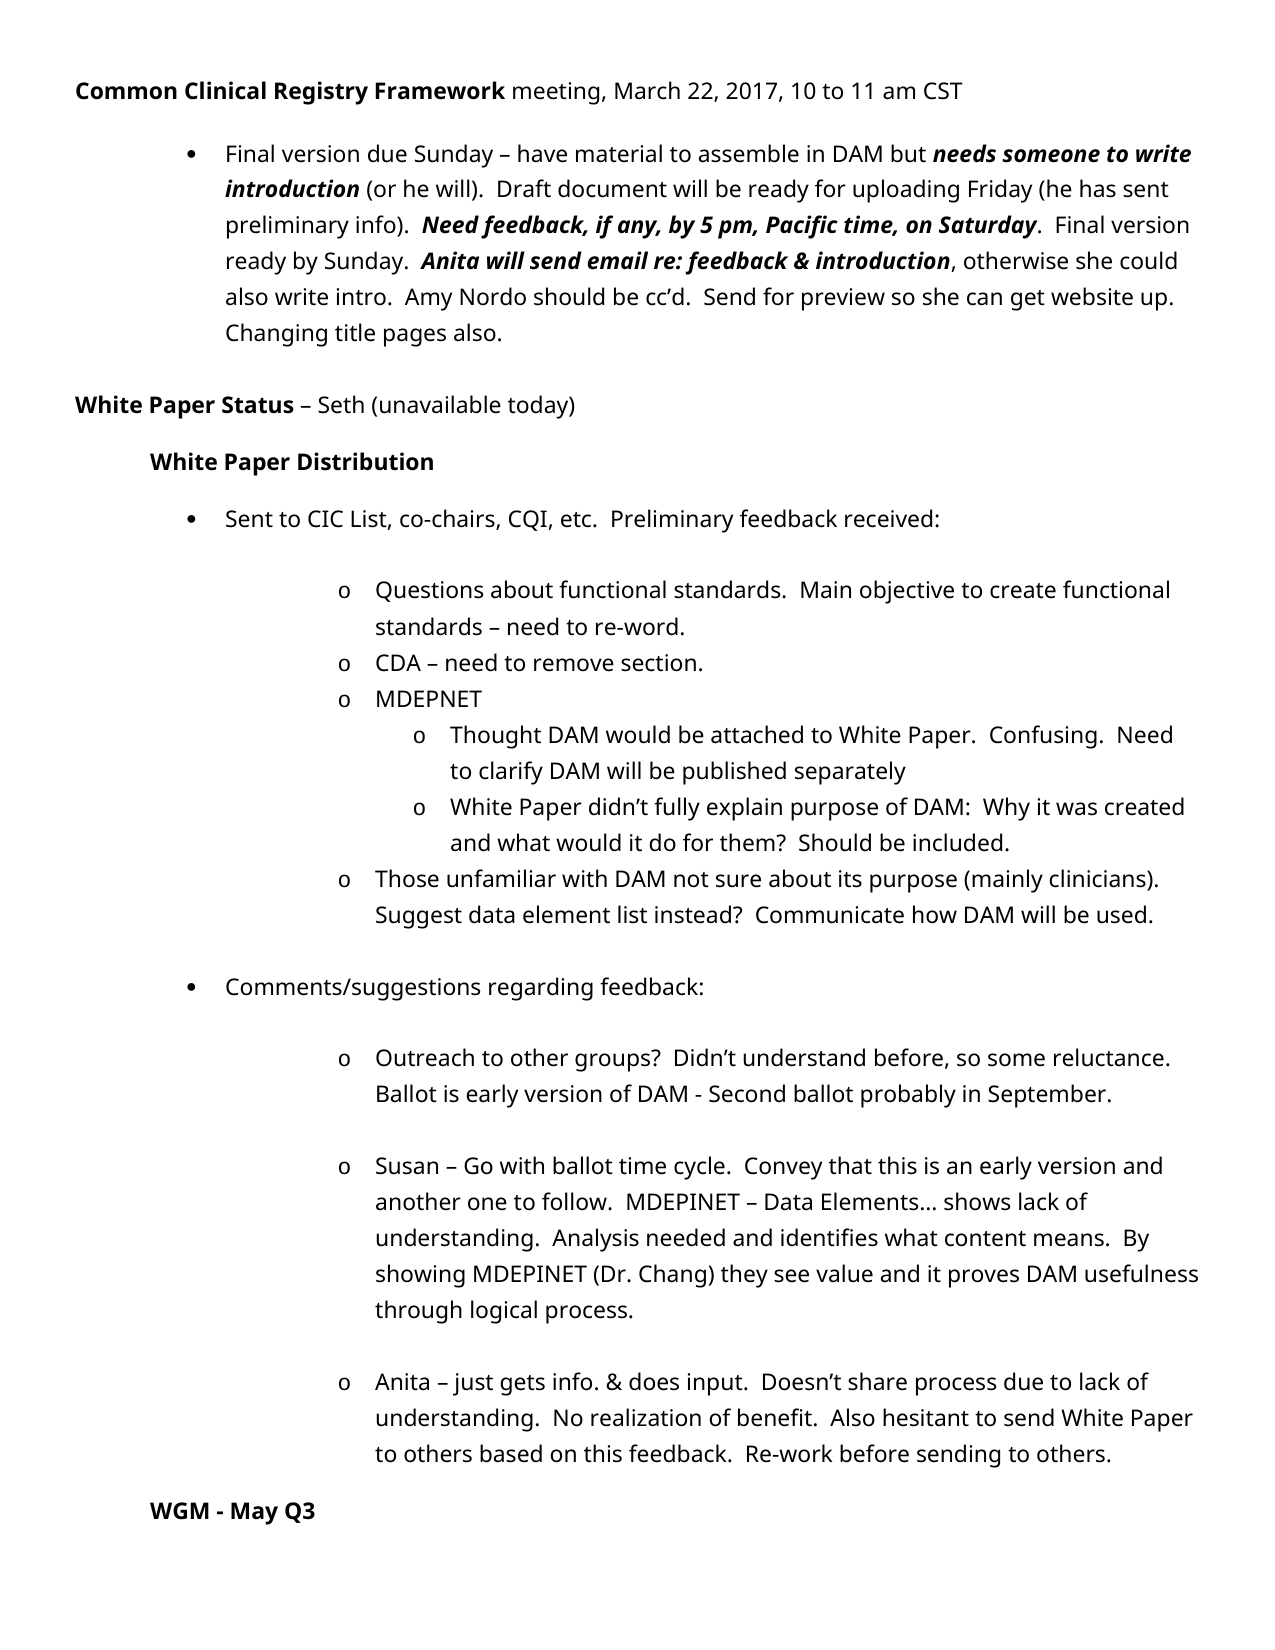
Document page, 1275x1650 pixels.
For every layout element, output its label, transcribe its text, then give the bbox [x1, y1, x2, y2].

list White Paper didn’t fully explain purpose of DAM: Why it was created and what would it do for them? Should be included. [412, 791, 1200, 858]
text White Paper Distribution [75, 446, 1200, 477]
text WGM - May Q3 [75, 1495, 1200, 1526]
list Those unfamiliar with DAM not sure about its purpose (mainly clinicians). Suggest data element list instead? Communicate how DAM will be used. [337, 862, 1200, 930]
list Questions about functional standards. Main objective to create functional standards – need to re-word. [337, 574, 1200, 642]
list Anita – just gets info. & does input. Doesn’t share process due to lack of understanding. No realization of benefit. Also hesitant to send White Paper to others based on this feedback. Re-work before sending to others. [337, 1366, 1200, 1469]
list Susan – Go with ballot time cycle. Convey that this is an early version and another one to follow. MDEPINET – Data Elements… shows lack of understanding. Analysis needed and identifies what content means. By showing MDEPINET (Dr. Chang) they see value and it proves DAM usefulness through logical process. [337, 1150, 1200, 1325]
list Thought DAM would be attached to White Paper. Confusing. Need to clarify DAM will be published separately [412, 718, 1200, 786]
list CDA – need to remove section. [337, 646, 1200, 678]
list Final version due Sunday – have material to assemble in DAM but needs someone to write introduction (or he will). Draft document will be ready for uploading Friday (he has sent preliminary info). Need feedback, if any, by 5 pm, Pacific time, on Saturday. Final version ready by Sunday. Anita will send email re: feedback & introduction, otherwise she could also write intro. Amy Nordo should be cc’d. Send for preview so she can get website up. Changing title pages also. [187, 137, 1200, 348]
list MDEPNET [337, 682, 1200, 714]
list Sent to CIC List, co-chairs, CQI, etc. Preliminary feedback received: [187, 503, 1200, 534]
list Comments/suggestions regarding feedback: [187, 970, 1200, 1002]
text White Paper Status – Seth (unavailable today) [75, 389, 1200, 420]
list Outreach to other groups? Didn’t understand before, so some reluctance. Ballot is early version of DAM - Second ballot probably in September. [337, 1042, 1200, 1109]
